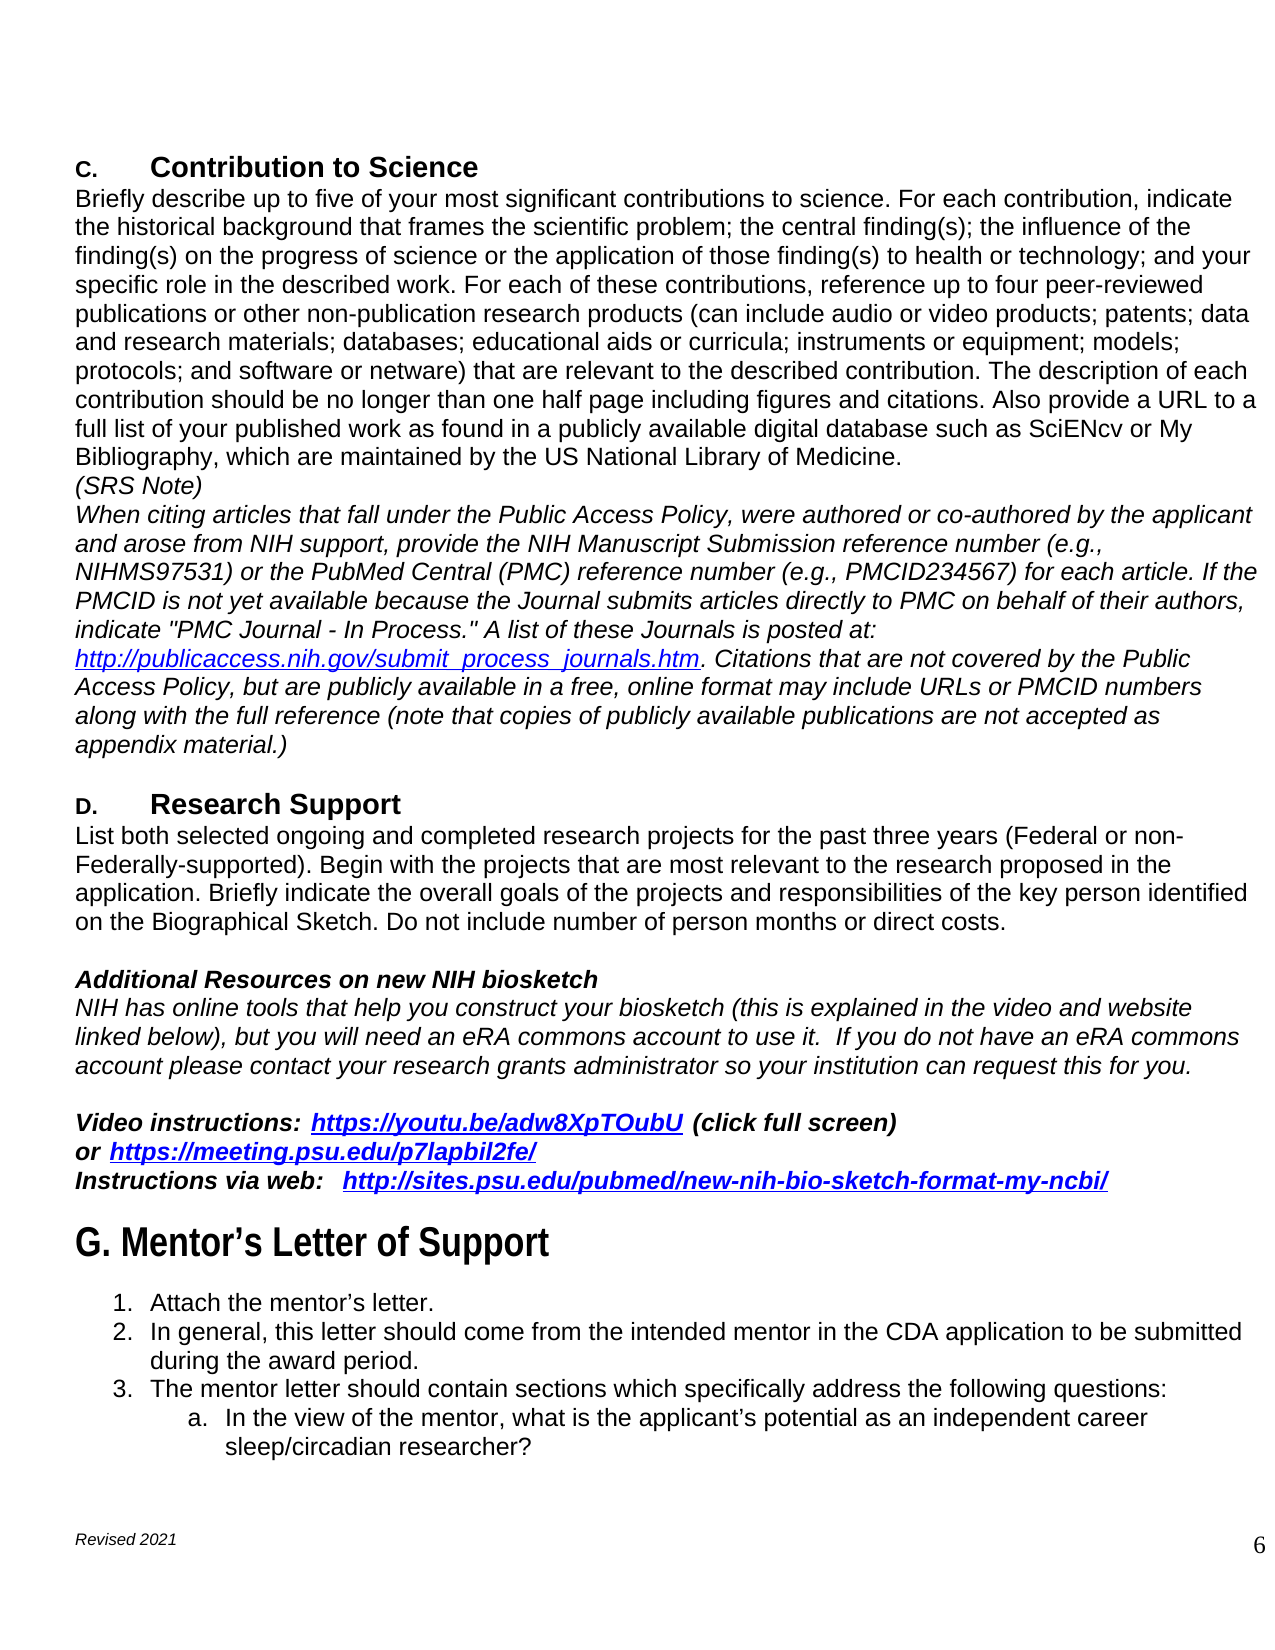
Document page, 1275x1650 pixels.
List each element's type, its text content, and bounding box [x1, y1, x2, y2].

list The mentor letter should contain sections which specifically address the following questions: [112, 1374, 1266, 1403]
text (SRS Note) [75, 471, 1266, 500]
list In general, this letter should come from the intended mentor in the CDA application to be submitted during the award period. [112, 1317, 1266, 1374]
text Instructions via web: http://sites.psu.edu/pubmed/new-nih-bio-sketch-format-my-ncbi/ [75, 1166, 1266, 1194]
subtitle C. Contribution to Science [75, 150, 1266, 183]
text List both selected ongoing and completed research projects for the past three years (Federal or non-Federally-supported). Begin with the projects that are most relevant to the research proposed in the application. Briefly indicate the overall goals of the projects and responsibilities of the key person identified on the Biographical Sketch. Do not include number of person months or direct costs. [75, 821, 1266, 936]
text When citing articles that fall under the Public Access Policy, were authored or co-authored by the applicant and arose from NIH support, provide the NIH Manuscript Submission reference number (e.g., NIHMS97531) or the PubMed Central (PMC) reference number (e.g., PMCID234567) for each article. If the PMCID is not yet available because the Journal submits articles directly to PMC on behalf of their authors, indicate "PMC Journal - In Process." A list of these Journals is posted at: http://publicaccess.nih.gov/submit_process_journals.htm. Citations that are not covered by the Public Access Policy, but are publicly available in a free, online format may include URLs or PMCID numbers along with the full reference (note that copies of publicly available publications are not accepted as appendix material.) [75, 500, 1266, 758]
text Briefly describe up to five of your most significant contributions to science. For each contribution, indicate the historical background that frames the scientific problem; the central finding(s); the influence of the finding(s) on the progress of science or the application of those finding(s) to health or technology; and your specific role in the described work. For each of these contributions, reference up to four peer-reviewed publications or other non-publication research products (can include audio or video products; patents; data and research materials; databases; educational aids or curricula; instruments or equipment; models; protocols; and software or netware) that are relevant to the described contribution. The description of each contribution should be no longer than one half page including figures and citations. Also provide a URL to a full list of your published work as found in a publicly available digital database such as SciENcv or My Bibliography, which are maintained by the US National Library of Medicine. [75, 183, 1266, 471]
text Additional Resources on new NIH biosketch [75, 964, 1266, 993]
text Video instructions: https://youtu.be/adw8XpTOubU (click full screen) or https://meeting.psu.edu/p7lapbil2fe/ [75, 1108, 1266, 1166]
text G. Mentor’s Letter of Support [75, 1217, 1266, 1265]
subtitle D. Research Support [75, 787, 1266, 821]
text NIH has online tools that help you construct your biosketch (this is explained in the video and website linked below), but you will need an eRA commons account to use it. If you do not have an eRA commons account please contact your research grants administrator so your institution can request this for you. [75, 993, 1266, 1079]
list In the view of the mentor, what is the applicant’s potential as an independent career sleep/circadian researcher? [187, 1403, 1266, 1461]
list Attach the mentor’s letter. [112, 1288, 1266, 1317]
